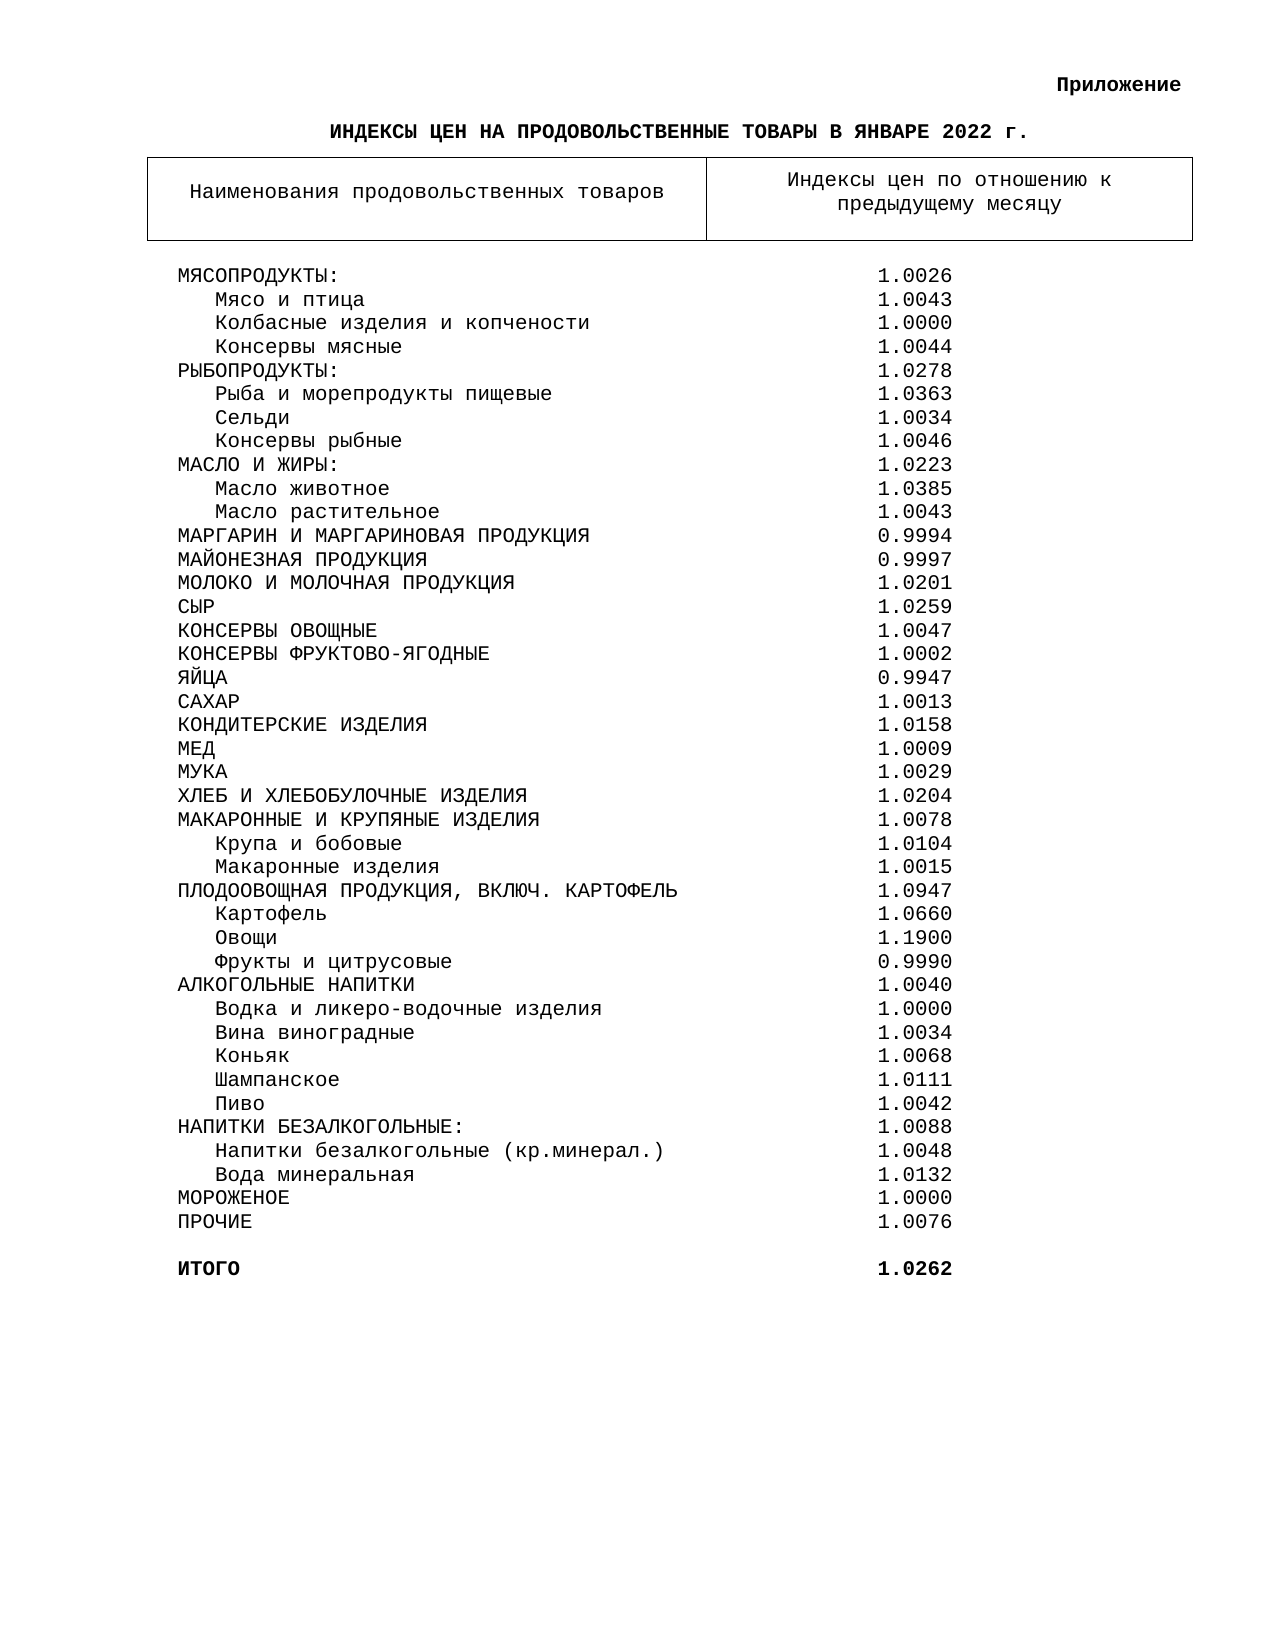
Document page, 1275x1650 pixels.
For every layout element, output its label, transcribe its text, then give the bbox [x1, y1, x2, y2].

text МЕД 1.0009 [177, 738, 1181, 762]
text КОНДИТЕРСКИЕ ИЗДЕЛИЯ 1.0158 [177, 714, 1181, 738]
text Вина виноградные 1.0034 [177, 1022, 1181, 1045]
text Рыба и морепродукты пищевые 1.0363 [177, 383, 1181, 407]
text КОНСЕРВЫ ОВОЩНЫЕ 1.0047 [177, 620, 1181, 643]
text РЫБОПРОДУКТЫ: 1.0278 [177, 359, 1181, 383]
text Консервы рыбные 1.0046 [177, 431, 1181, 454]
text ЯЙЦА 0.9947 [177, 667, 1181, 691]
text Пиво 1.0042 [177, 1093, 1181, 1116]
table_header Индексы цен по отношению к предыдущему месяцу [707, 158, 1192, 240]
text МОРОЖЕНОЕ 1.0000 [177, 1187, 1181, 1211]
text САХАР 1.0013 [177, 691, 1181, 714]
text Шампанское 1.0111 [177, 1069, 1181, 1093]
text Приложение [177, 74, 1181, 97]
text МАЙОНЕЗНАЯ ПРОДУКЦИЯ 0.9997 [177, 549, 1181, 572]
text Напитки безалкогольные (кр.минерал.) 1.0048 [177, 1140, 1181, 1163]
text Картофель 1.0660 [177, 903, 1181, 927]
text Коньяк 1.0068 [177, 1045, 1181, 1069]
text Макаронные изделия 1.0015 [177, 856, 1181, 880]
text Вода минеральная 1.0132 [177, 1163, 1181, 1187]
text Сельди 1.0034 [177, 407, 1181, 431]
text Масло животное 1.0385 [177, 478, 1181, 501]
text СЫР 1.0259 [177, 596, 1181, 620]
text Фрукты и цитрусовые 0.9990 [177, 951, 1181, 974]
text Масло растительное 1.0043 [177, 501, 1181, 525]
text Крупа и бобовые 1.0104 [177, 832, 1181, 856]
text Колбасные изделия и копчености 1.0000 [177, 312, 1181, 336]
text МАКАРОННЫЕ И КРУПЯНЫЕ ИЗДЕЛИЯ 1.0078 [177, 809, 1181, 832]
text Консервы мясные 1.0044 [177, 336, 1181, 359]
text МАСЛО И ЖИРЫ: 1.0223 [177, 454, 1181, 478]
table_header Hаименования продовольственных товаров [148, 158, 706, 240]
text ИТОГО 1.0262 [177, 1258, 1181, 1282]
text МЯСОПРОДУКТЫ: 1.0026 [177, 265, 1181, 289]
text ПРОЧИЕ 1.0076 [177, 1211, 1181, 1234]
text МАРГАРИН И МАРГАРИНОВАЯ ПРОДУКЦИЯ 0.9994 [177, 525, 1181, 549]
text МОЛОКО И МОЛОЧНАЯ ПРОДУКЦИЯ 1.0201 [177, 572, 1181, 596]
text Водка и ликеро-водочные изделия 1.0000 [177, 998, 1181, 1022]
text АЛКОГОЛЬНЫЕ НАПИТКИ 1.0040 [177, 974, 1181, 998]
text ПЛОДООВОЩНАЯ ПРОДУКЦИЯ, ВКЛЮЧ. КАРТОФЕЛЬ 1.0947 [177, 880, 1181, 903]
text Мясо и птица 1.0043 [177, 289, 1181, 312]
text Овощи 1.1900 [177, 927, 1181, 951]
text ИHДЕКСЫ ЦЕH HА ПРОДОВОЛЬСТВЕHHЫЕ ТОВАРЫ В ЯHВАРЕ 2022 г. [177, 121, 1181, 145]
text ХЛЕБ И ХЛЕБОБУЛОЧНЫЕ ИЗДЕЛИЯ 1.0204 [177, 785, 1181, 809]
text КОНСЕРВЫ ФРУКТОВО-ЯГОДНЫЕ 1.0002 [177, 643, 1181, 667]
text МУКА 1.0029 [177, 762, 1181, 785]
text НАПИТКИ БЕЗАЛКОГОЛЬНЫЕ: 1.0088 [177, 1116, 1181, 1140]
